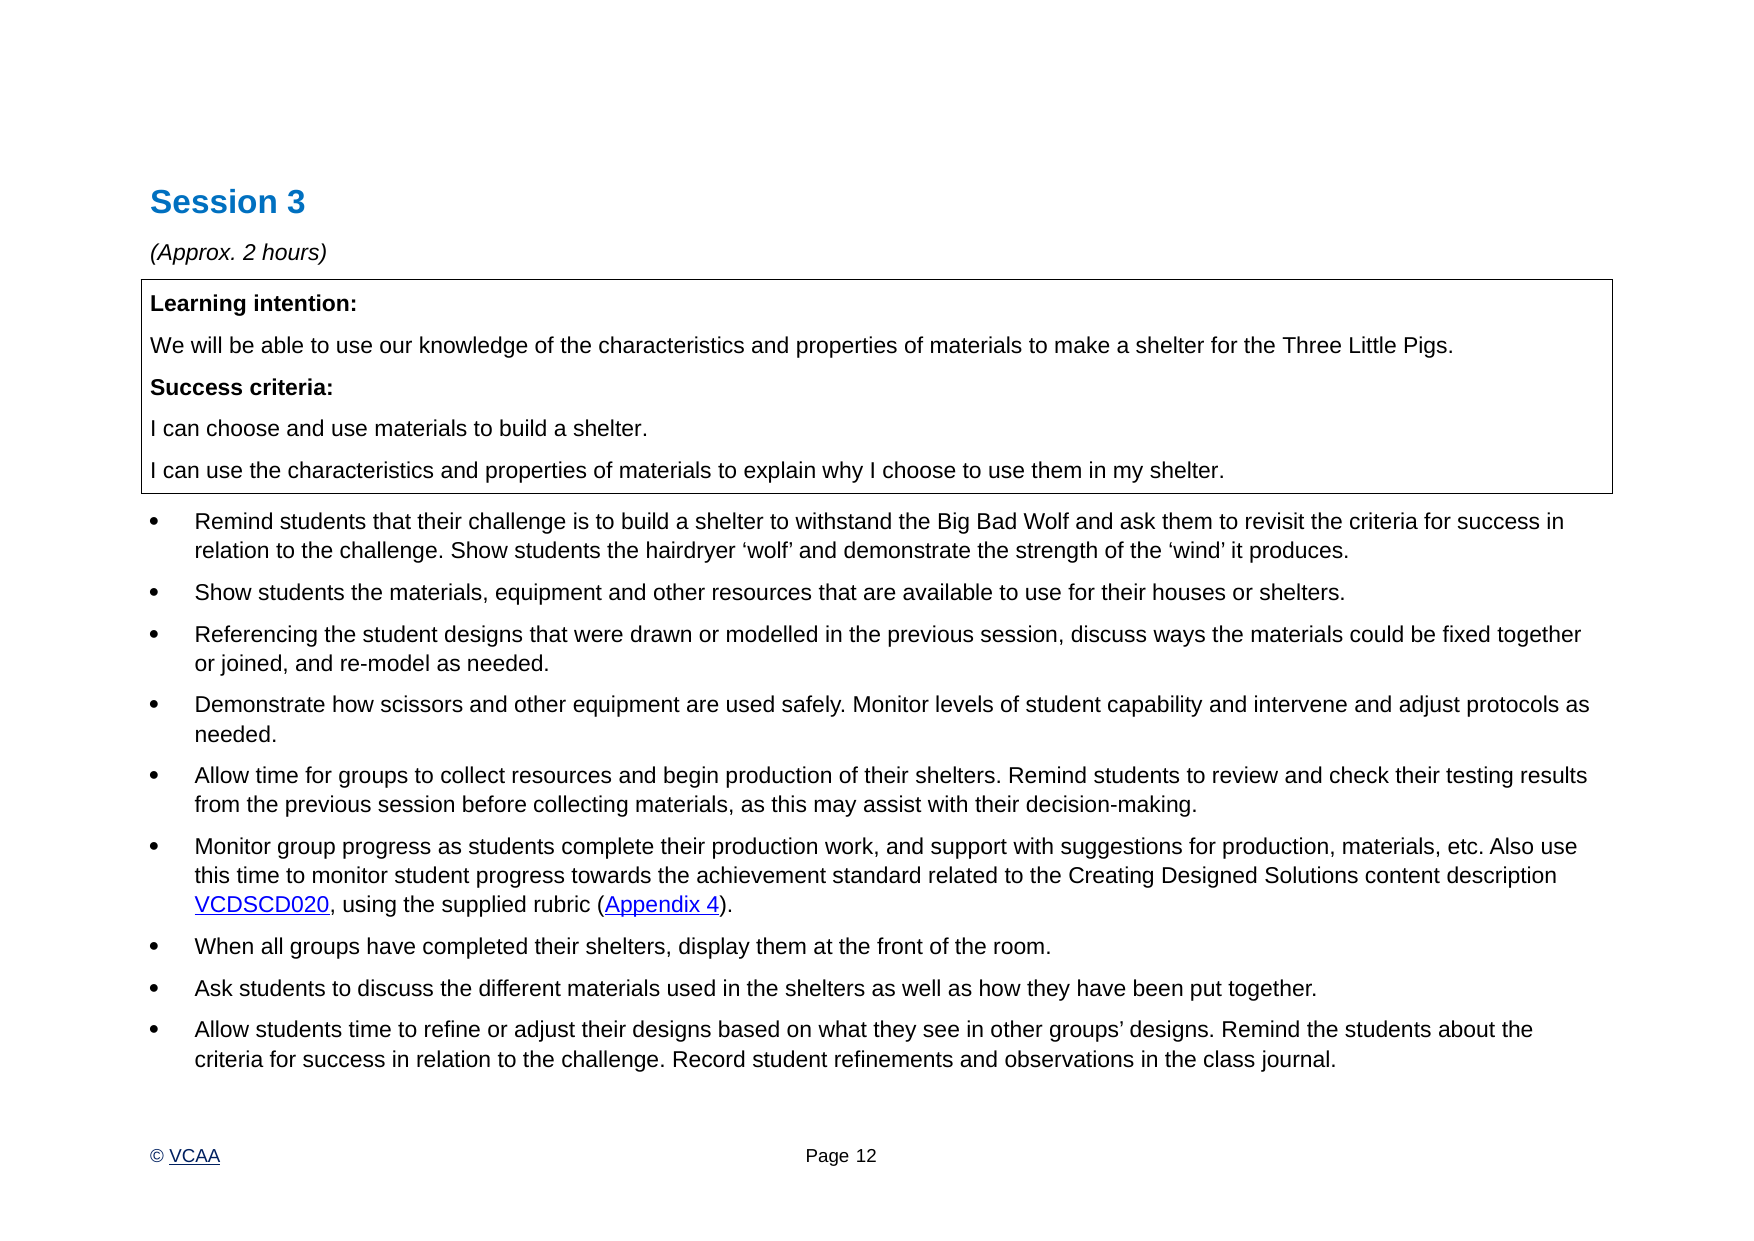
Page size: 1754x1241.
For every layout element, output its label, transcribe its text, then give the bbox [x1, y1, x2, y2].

text Demonstrate how scissors and other equipment are used safely. Monitor levels of student capability and intervene and adjust protocols as needed. [150, 689, 1604, 748]
text Allow time for groups to collect resources and begin production of their shelters. Remind students to review and check their testing results from the previous session before collecting materials, as this may assist with their decision-making. [150, 760, 1604, 819]
text When all groups have completed their shelters, display them at the front of the room. [150, 931, 1604, 960]
text We will be able to use our knowledge of the characteristics and properties of materials to make a shelter for the Three Little Pigs. [142, 321, 1612, 359]
text Show students the materials, equipment and other resources that are available to use for their houses or shelters. [150, 577, 1604, 606]
text I can use the characteristics and properties of materials to explain why I choose to use them in my shelter. [142, 446, 1612, 493]
text Monitor group progress as students complete their production work, and support with suggestions for production, materials, etc. Also use this time to monitor student progress towards the achievement standard related to the Creating Designed Solutions content description VCDSCD020, using the supplied rubric (Appendix 4). [150, 831, 1604, 919]
text Learning intention: [142, 280, 1612, 318]
subtitle Session 3 [150, 183, 1604, 221]
text (Approx. 2 hours) [150, 237, 1604, 267]
text Allow students time to refine or adjust their designs based on what they see in other groups’ designs. Remind the students about the criteria for success in relation to the challenge. Record student refinements and observations in the class journal. [150, 1014, 1604, 1073]
text Success criteria: [142, 362, 1612, 401]
text Referencing the student designs that were drawn or modelled in the previous session, discuss ways the materials could be fixed together or joined, and re-model as needed. [150, 619, 1604, 677]
text I can choose and use materials to build a shelter. [142, 404, 1612, 443]
text Ask students to discuss the different materials used in the shelters as well as how they have been put together. [150, 973, 1604, 1002]
text Remind students that their challenge is to build a shelter to withstand the Big Bad Wolf and ask them to revisit the criteria for success in relation to the challenge. Show students the hairdryer ‘wolf’ and demonstrate the strength of the ‘wind’ it produces. [150, 506, 1604, 564]
